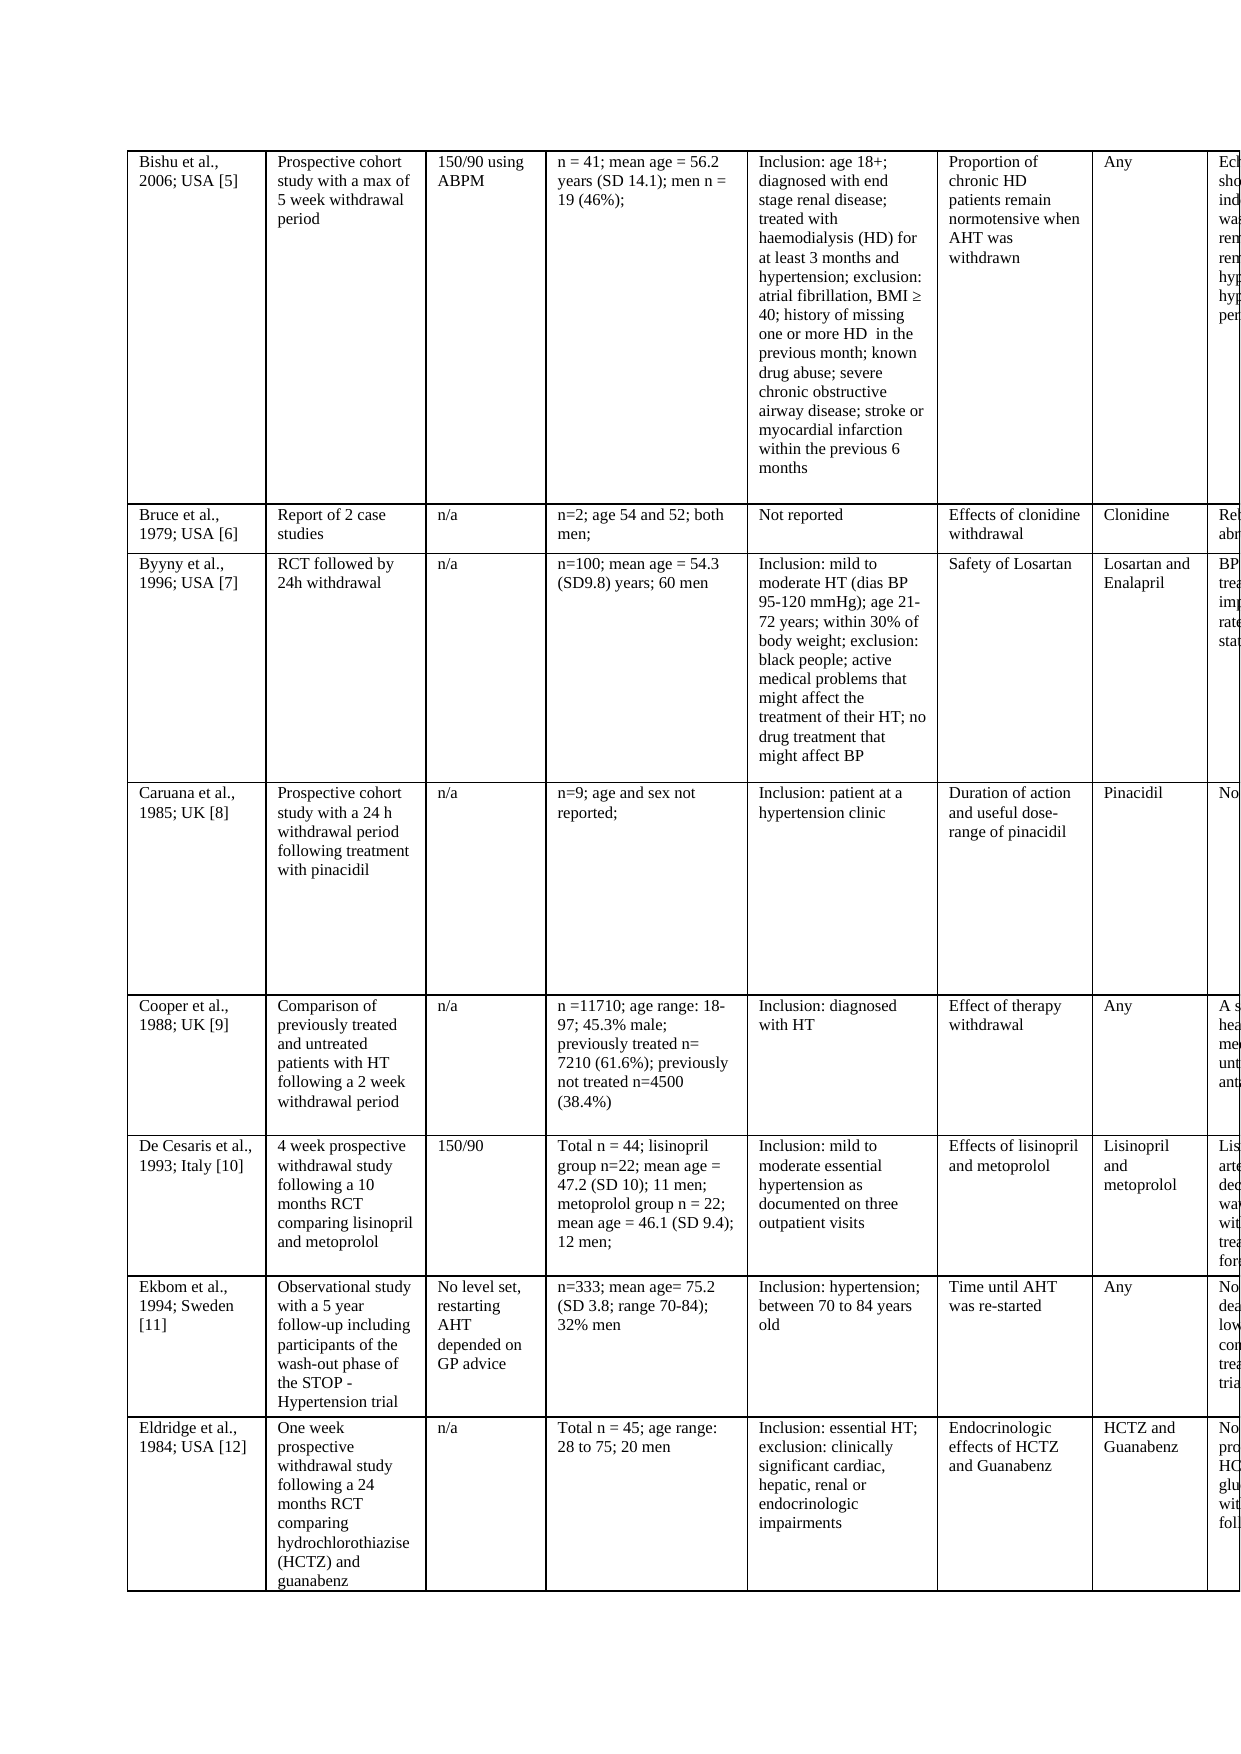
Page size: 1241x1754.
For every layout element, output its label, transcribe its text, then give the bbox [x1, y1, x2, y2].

table_cell Prospective cohort study with a 24 h withdrawal period following treatment with pinacidil [267, 783, 425, 994]
table_cell Inclusion: essential HT; exclusion: clinically significant cardiac, hepatic, renal or endocrinologic impairments [748, 1418, 937, 1590]
table_cell n=333; mean age= 75.2 (SD 3.8; range 70-84); 32% men [547, 1277, 747, 1416]
table_cell n = 41; mean age = 56.2 years (SD 14.1); men n = 19 (46%); [547, 152, 747, 503]
table_cell 150/90 [427, 1136, 545, 1275]
table_cell Byyny et al., 1996; USA [7] [128, 554, 265, 782]
table_cell Clonidine [1093, 505, 1207, 552]
table_cell n/a [427, 996, 545, 1135]
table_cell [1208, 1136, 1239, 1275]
table_cell n=2; age 54 and 52; both men; [547, 505, 747, 552]
table_cell Inclusion: age 18+; diagnosed with end stage renal disease; treated with haemodialysis (HD) for at least 3 months and hypertension; exclusion: atrial fibrillation, BMI ≥ 40; history of missing one or more HD in the previous month; known drug abuse; severe chronic obstructive airway disease; stroke or myocardial infarction within the previous 6 months [748, 152, 937, 503]
table_cell n/a [427, 505, 545, 552]
table_cell No level set, restarting AHT depended on GP advice [427, 1277, 545, 1416]
table_cell n =11710; age range: 18-97; 45.3% male; previously treated n= 7210 (61.6%); previously not treated n=4500 (38.4%) [547, 996, 747, 1135]
table_cell Bruce et al., 1979; USA [6] [128, 505, 265, 552]
table_cell 4 week prospective withdrawal study following a 10 months RCT comparing lisinopril and metoprolol [267, 1136, 425, 1275]
table_cell n/a [427, 783, 545, 994]
table_cell Time until AHT was re-started [938, 1277, 1092, 1416]
table_cell Any [1093, 152, 1207, 503]
table_cell n/a [427, 554, 545, 782]
table_cell Any [1093, 1277, 1207, 1416]
table_cell Duration of action and useful dose-range of pinacidil [938, 783, 1092, 994]
table_cell Inclusion: hypertension; between 70 to 84 years old [748, 1277, 937, 1416]
table_cell De Cesaris et al., 1993; Italy [10] [128, 1136, 265, 1275]
table_cell Inclusion: diagnosed with HT [748, 996, 937, 1135]
table_cell Effects of lisinopril and metoprolol [938, 1136, 1092, 1275]
table_cell Any [1093, 996, 1207, 1135]
table_cell Effect of therapy withdrawal [938, 996, 1092, 1135]
table_cell 150/90 using ABPM [427, 152, 545, 503]
table_cell Total n = 44; lisinopril group n=22; mean age = 47.2 (SD 10); 11 men; metoprolol group n = 22; mean age = 46.1 (SD 9.4); 12 men; [547, 1136, 747, 1275]
table_cell No evidence of rebound HT [1208, 783, 1239, 994]
table_cell Prospective cohort study with a max of 5 week withdrawal period [267, 152, 425, 503]
table_cell HCTZ and Guanabenz [1093, 1418, 1207, 1590]
table_cell Pinacidil [1093, 783, 1207, 994]
table_cell Observational study with a 5 year follow-up including participants of the wash-out phase of the STOP -Hypertension trial [267, 1277, 425, 1416]
table_cell Total n = 45; age range: 28 to 75; 20 men [547, 1418, 747, 1590]
table_cell Proportion of chronic HD patients remain normotensive when AHT was withdrawn [938, 152, 1092, 503]
table_cell Safety of Losartan [938, 554, 1092, 782]
table_cell Ekbom et al., 1994; Sweden [11] [128, 1277, 265, 1416]
table_cell n=100; mean age = 54.3 (SD9.8) years; 60 men [547, 554, 747, 782]
table_cell Losartan and Enalapril [1093, 554, 1207, 782]
table_cell Cooper et al., 1988; UK [9] [128, 996, 265, 1135]
table_cell Inclusion: mild to moderate HT (dias BP 95-120 mmHg); age 21-72 years; within 30% of body weight; exclusion: black people; active medical problems that might affect the treatment of their HT; no drug treatment that might affect BP [748, 554, 937, 782]
table_cell Inclusion: patient at a hypertension clinic [748, 783, 937, 994]
table_cell Eldridge et al., 1984; USA [12] [128, 1418, 265, 1590]
table_cell RCT followed by 24h withdrawal [267, 554, 425, 782]
table_cell Lisinopril and metoprolol [1093, 1136, 1207, 1275]
table_cell Inclusion: mild to moderate essential hypertension as documented on three outpatient visits [748, 1136, 937, 1275]
table_cell Effects of clonidine withdrawal [938, 505, 1092, 552]
table_cell Endocrinologic effects of HCTZ and Guanabenz [938, 1418, 1092, 1590]
table_cell n=9; age and sex not reported; [547, 783, 747, 994]
table_cell One week prospective withdrawal study following a 24 months RCT comparing hydrochlorothiazise (HCTZ) and guanabenz [267, 1418, 425, 1590]
table_cell n/a [427, 1418, 545, 1590]
table_cell Bishu et al., 2006; USA [5] [128, 152, 265, 503]
table_cell Comparison of previously treated and untreated patients with HT following a 2 week withdrawal period [267, 996, 425, 1135]
table_cell Caruana et al., 1985; UK [8] [128, 783, 265, 994]
table_cell Not reported [748, 505, 937, 552]
table_cell Report of 2 case studies [267, 505, 425, 552]
